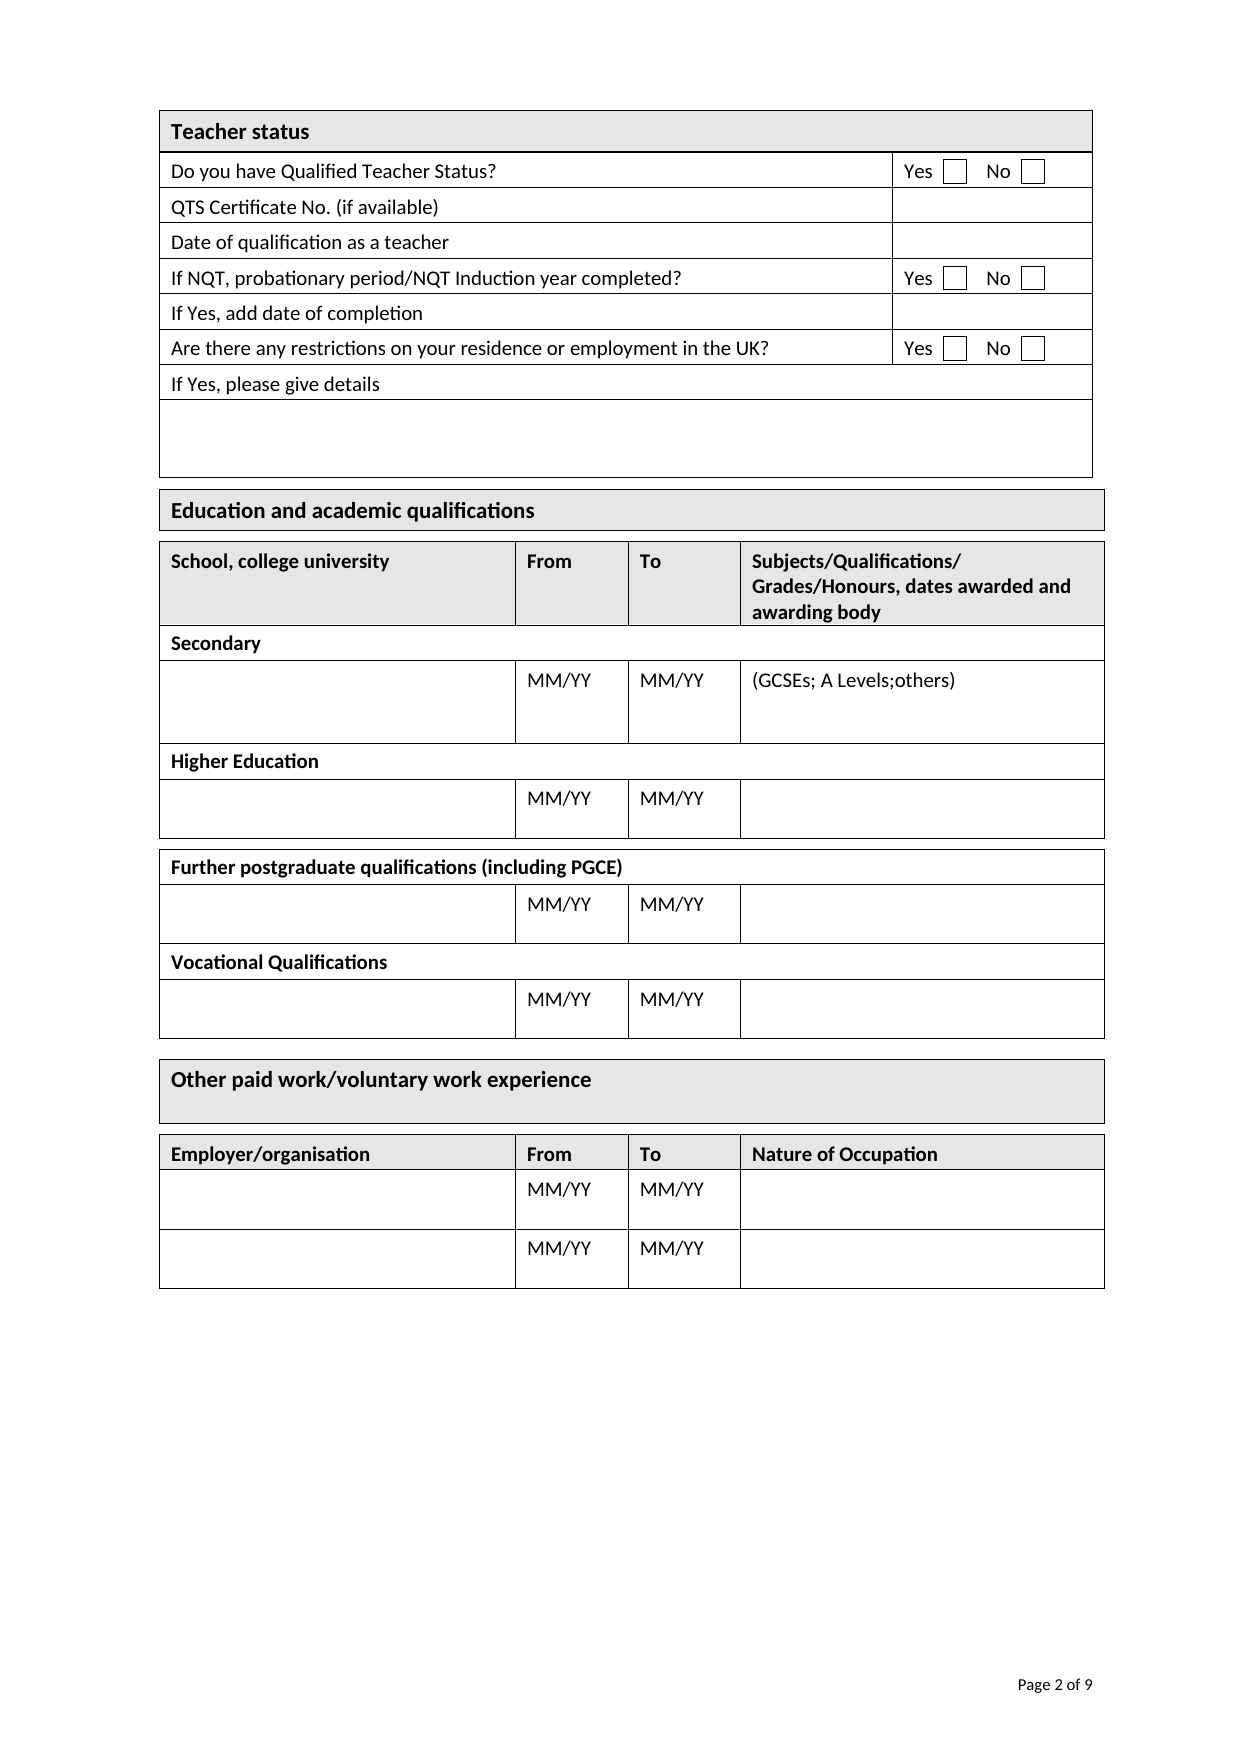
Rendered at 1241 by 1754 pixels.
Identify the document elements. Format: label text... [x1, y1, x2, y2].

table_cell Yes No [893, 330, 1092, 364]
table_header From [516, 542, 628, 624]
table_header Subjects/Qualifications/ Grades/Honours, dates awarded and awarding body [741, 542, 1104, 624]
table_header Other paid work/voluntary work experience [160, 1060, 1104, 1123]
table_cell MM/YY [629, 980, 740, 1038]
table_cell MM/YY [629, 661, 740, 743]
table_cell Yes No [893, 259, 1092, 293]
table_cell MM/YY [629, 780, 740, 838]
table_cell MM/YY [629, 1170, 740, 1228]
table_cell [741, 1170, 1104, 1228]
table_header To [629, 542, 740, 624]
table_cell [741, 1230, 1104, 1287]
table_cell QTS Certificate No. (if available) [160, 188, 892, 222]
table_cell [160, 885, 515, 943]
table_cell MM/YY [516, 661, 628, 743]
table_cell If Yes, please give details [160, 365, 1092, 399]
table_cell [160, 1230, 515, 1287]
table_header From [516, 1135, 628, 1169]
table_cell MM/YY [516, 1170, 628, 1228]
table_cell Are there any restrictions on your residence or employment in the UK? [160, 330, 892, 364]
table_header Education and academic qualifications [160, 490, 1104, 530]
table_cell [741, 980, 1104, 1038]
table_cell Date of qualification as a teacher [160, 223, 892, 258]
table_cell MM/YY [629, 1230, 740, 1287]
table_header Further postgraduate qualifications (including PGCE) [160, 850, 1104, 884]
table_header Nature of Occupation [741, 1135, 1104, 1169]
table_cell MM/YY [516, 885, 628, 943]
table_cell Yes No [893, 153, 1092, 187]
table_cell If Yes, add date of completion [160, 294, 892, 328]
table_cell (GCSEs; A Levels;others) [741, 661, 1104, 743]
table_cell [741, 780, 1104, 838]
table_cell MM/YY [516, 1230, 628, 1287]
table_cell [741, 885, 1104, 943]
table_cell [160, 400, 1092, 477]
table_cell Higher Education [160, 744, 1104, 778]
table_cell [160, 980, 515, 1038]
table_cell Vocational Qualifications [160, 944, 1104, 979]
table_cell MM/YY [629, 885, 740, 943]
table_header To [629, 1135, 740, 1169]
table_header Teacher status [160, 111, 1092, 151]
table_cell [160, 780, 515, 838]
table_cell [893, 294, 1092, 328]
table_cell MM/YY [516, 980, 628, 1038]
table_cell [893, 188, 1092, 222]
table_cell Secondary [160, 626, 1104, 660]
table_cell [160, 661, 515, 743]
table_header Employer/organisation [160, 1135, 515, 1169]
table_cell Do you have Qualified Teacher Status? [160, 153, 892, 187]
table_header School, college university [160, 542, 515, 624]
table_cell [893, 223, 1092, 258]
table_cell If NQT, probationary period/NQT Induction year completed? [160, 259, 892, 293]
table_cell MM/YY [516, 780, 628, 838]
table_cell [160, 1170, 515, 1228]
